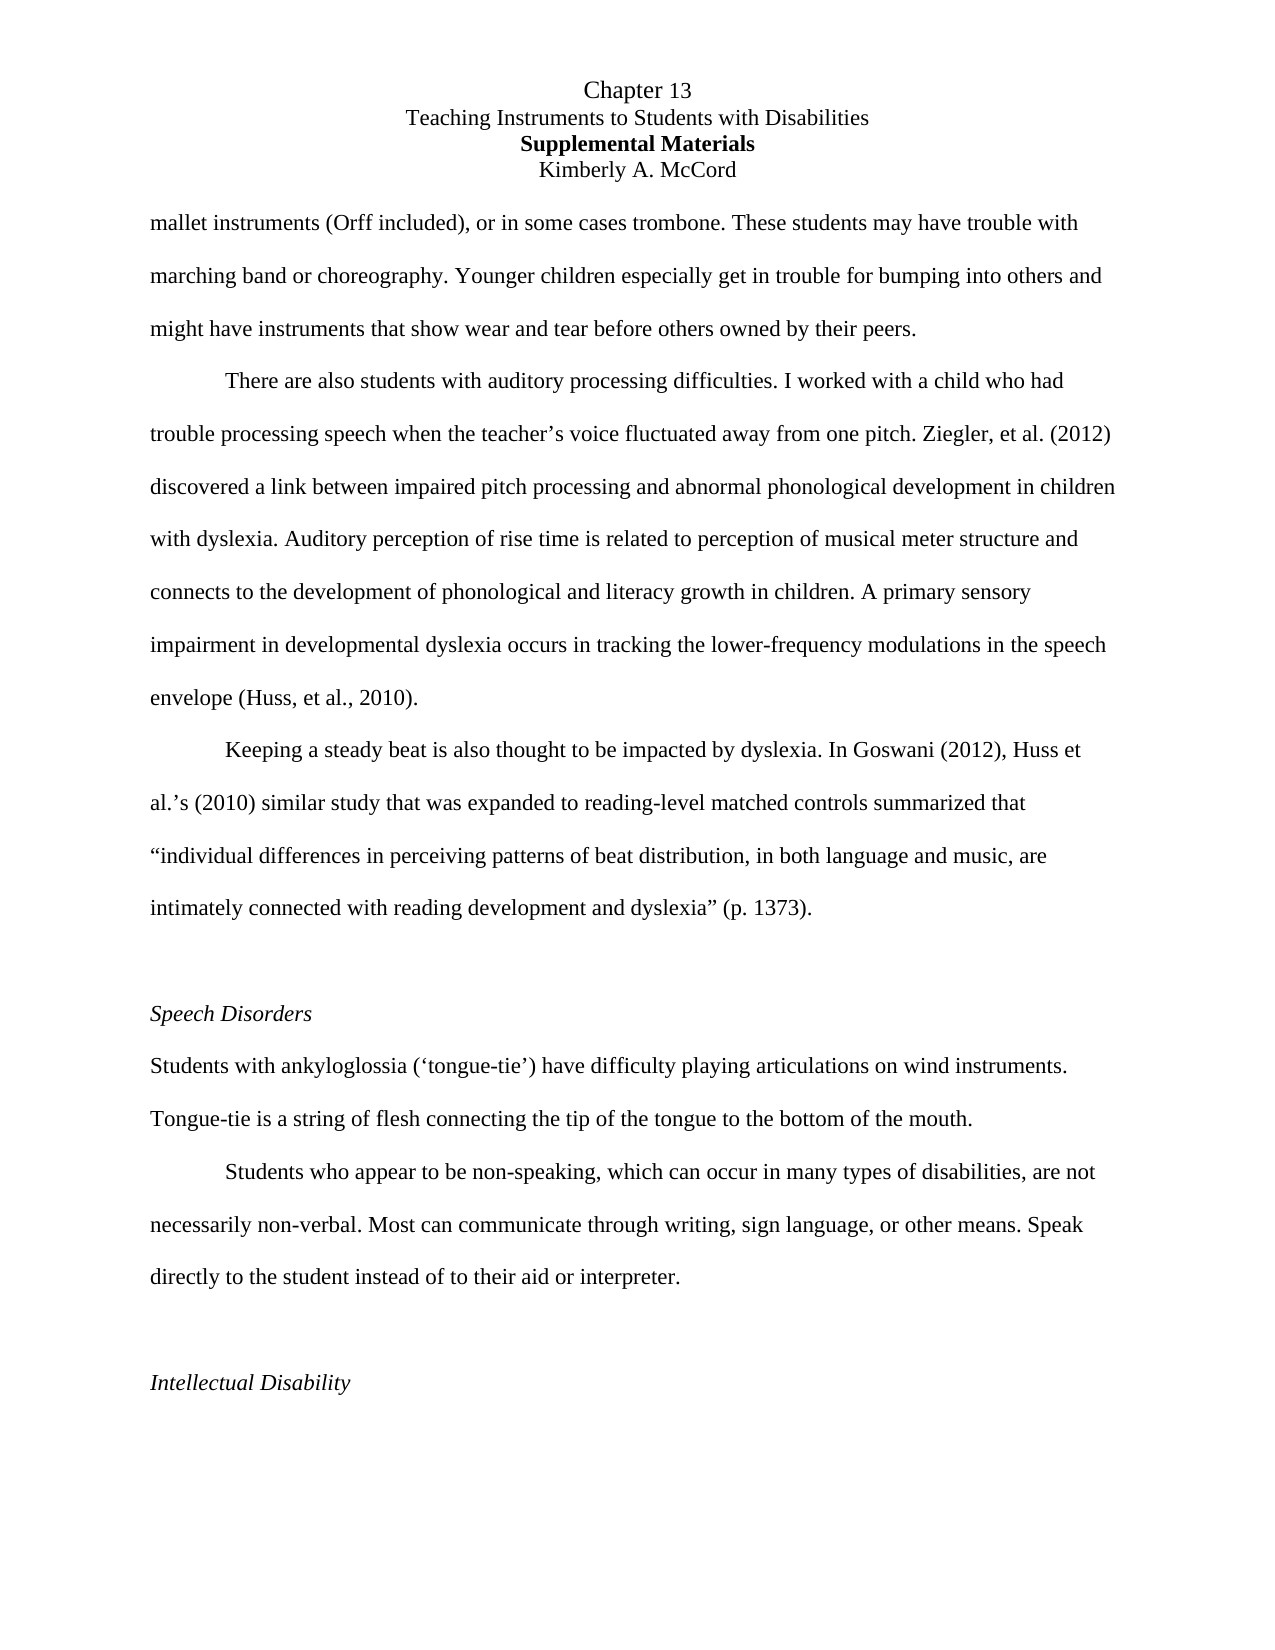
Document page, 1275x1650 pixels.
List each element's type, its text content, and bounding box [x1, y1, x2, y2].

text Speech Disorders [150, 1000, 1125, 1026]
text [150, 209, 1125, 341]
text There are also students with auditory processing difficulties. I worked with a child who had trouble processing speech when the teacher’s voice fluctuated away from one pitch. Ziegler, et al. (2012) discovered a link between impaired pitch processing and abnormal phonological development in children with dyslexia. Auditory perception of rise time is related to perception of musical meter structure and connects to the development of phonological and literacy growth in children. A primary sensory impairment in developmental dyslexia occurs in tracking the lower-frequency modulations in the speech envelope (Huss, et al., 2010). [150, 367, 1125, 710]
text Keeping a steady beat is also thought to be impacted by dyslexia. In Goswani (2012), Huss et al.’s (2010) similar study that was expanded to reading-level matched controls summarized that “individual differences in perceiving patterns of beat distribution, in both language and music, are intimately connected with reading development and dyslexia” (p. 1373). [150, 736, 1125, 921]
text Students who appear to be non-speaking, which can occur in many types of disabilities, are not necessarily non-verbal. Most can communicate through writing, sign language, or other means. Speak directly to the student instead of to their aid or interpreter. [150, 1158, 1125, 1290]
text Students with ankyloglossia (‘tongue-tie’) have difficulty playing articulations on wind instruments. Tongue-tie is a string of flesh connecting the tip of the tongue to the bottom of the mouth. [150, 1052, 1125, 1132]
text Intellectual Disability [150, 1369, 1125, 1395]
